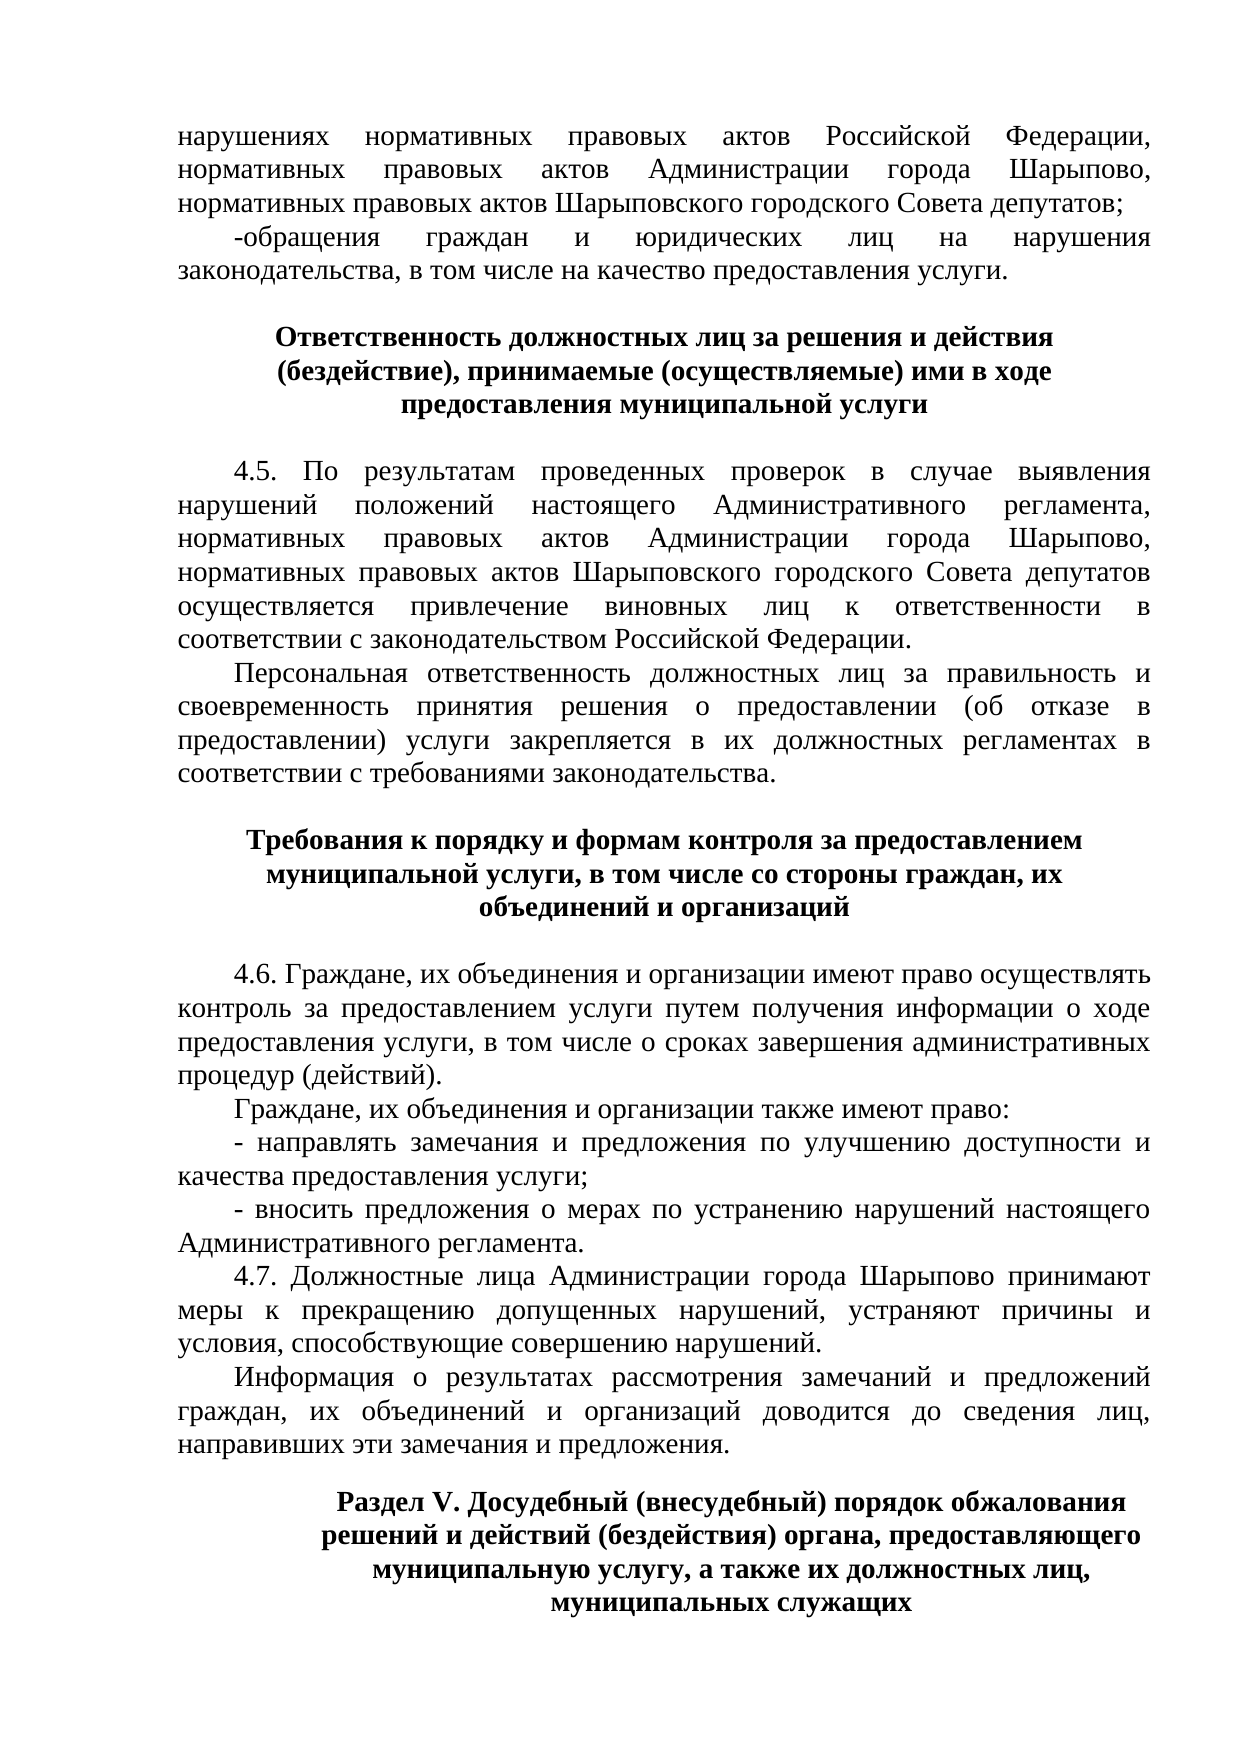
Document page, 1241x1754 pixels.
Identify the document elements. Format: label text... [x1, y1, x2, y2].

text (бездействие), принимаемые (осуществляемые) ими в ходе [177, 353, 1152, 386]
text Персональная ответственность должностных лиц за правильность и своевременность принятия решения о предоставлении (об отказе в предоставлении) услуги закрепляется в их должностных регламентах в соответствии с требованиями законодательства. [177, 655, 1152, 789]
text - вносить предложения о мерах по устранению нарушений настоящего Административного регламента. [177, 1191, 1152, 1258]
text муниципальной услуги, в том числе со стороны граждан, их объединений и организаций [177, 856, 1152, 923]
text Граждане, их объединения и организации также имеют право: [177, 1091, 1152, 1124]
text - направлять замечания и предложения по улучшению доступности и качества предоставления услуги; [177, 1124, 1152, 1191]
text Информация о результатах рассмотрения замечаний и предложений граждан, их объединений и организаций доводится до сведения лиц, направивших эти замечания и предложения. [177, 1359, 1152, 1460]
list Требования к порядку и формам контроля за предоставлением [177, 822, 1152, 856]
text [177, 118, 1152, 219]
text предоставления муниципальной услуги [177, 386, 1152, 420]
text 4.6. Граждане, их объединения и организации имеют право осуществлять контроль за предоставлением услуги путем получения информации о ходе предоставления услуги, в том числе о сроках завершения административных процедур (действий). [177, 957, 1152, 1091]
text -обращения граждан и юридических лиц на нарушения законодательства, в том числе на качество предоставления услуги. [177, 219, 1152, 286]
list Раздел V. Досудебный (внесудебный) порядок обжалования решений и действий (бездействия) органа, предоставляющего муниципальную услугу, а также их должностных лиц, муниципальных служащих [311, 1484, 1152, 1618]
text 4.5. По результатам проведенных проверок в случае выявления нарушений положений настоящего Административного регламента, нормативных правовых актов Администрации города Шарыпово, нормативных правовых актов Шарыповского городского Совета депутатов осуществляется привлечение виновных лиц к ответственности в соответствии с законодательством Российской Федерации. [177, 453, 1152, 655]
list Ответственность должностных лиц за решения и действия [177, 319, 1152, 353]
text 4.7. Должностные лица Администрации города Шарыпово принимают меры к прекращению допущенных нарушений, устраняют причины и условия, способствующие совершению нарушений. [177, 1258, 1152, 1359]
